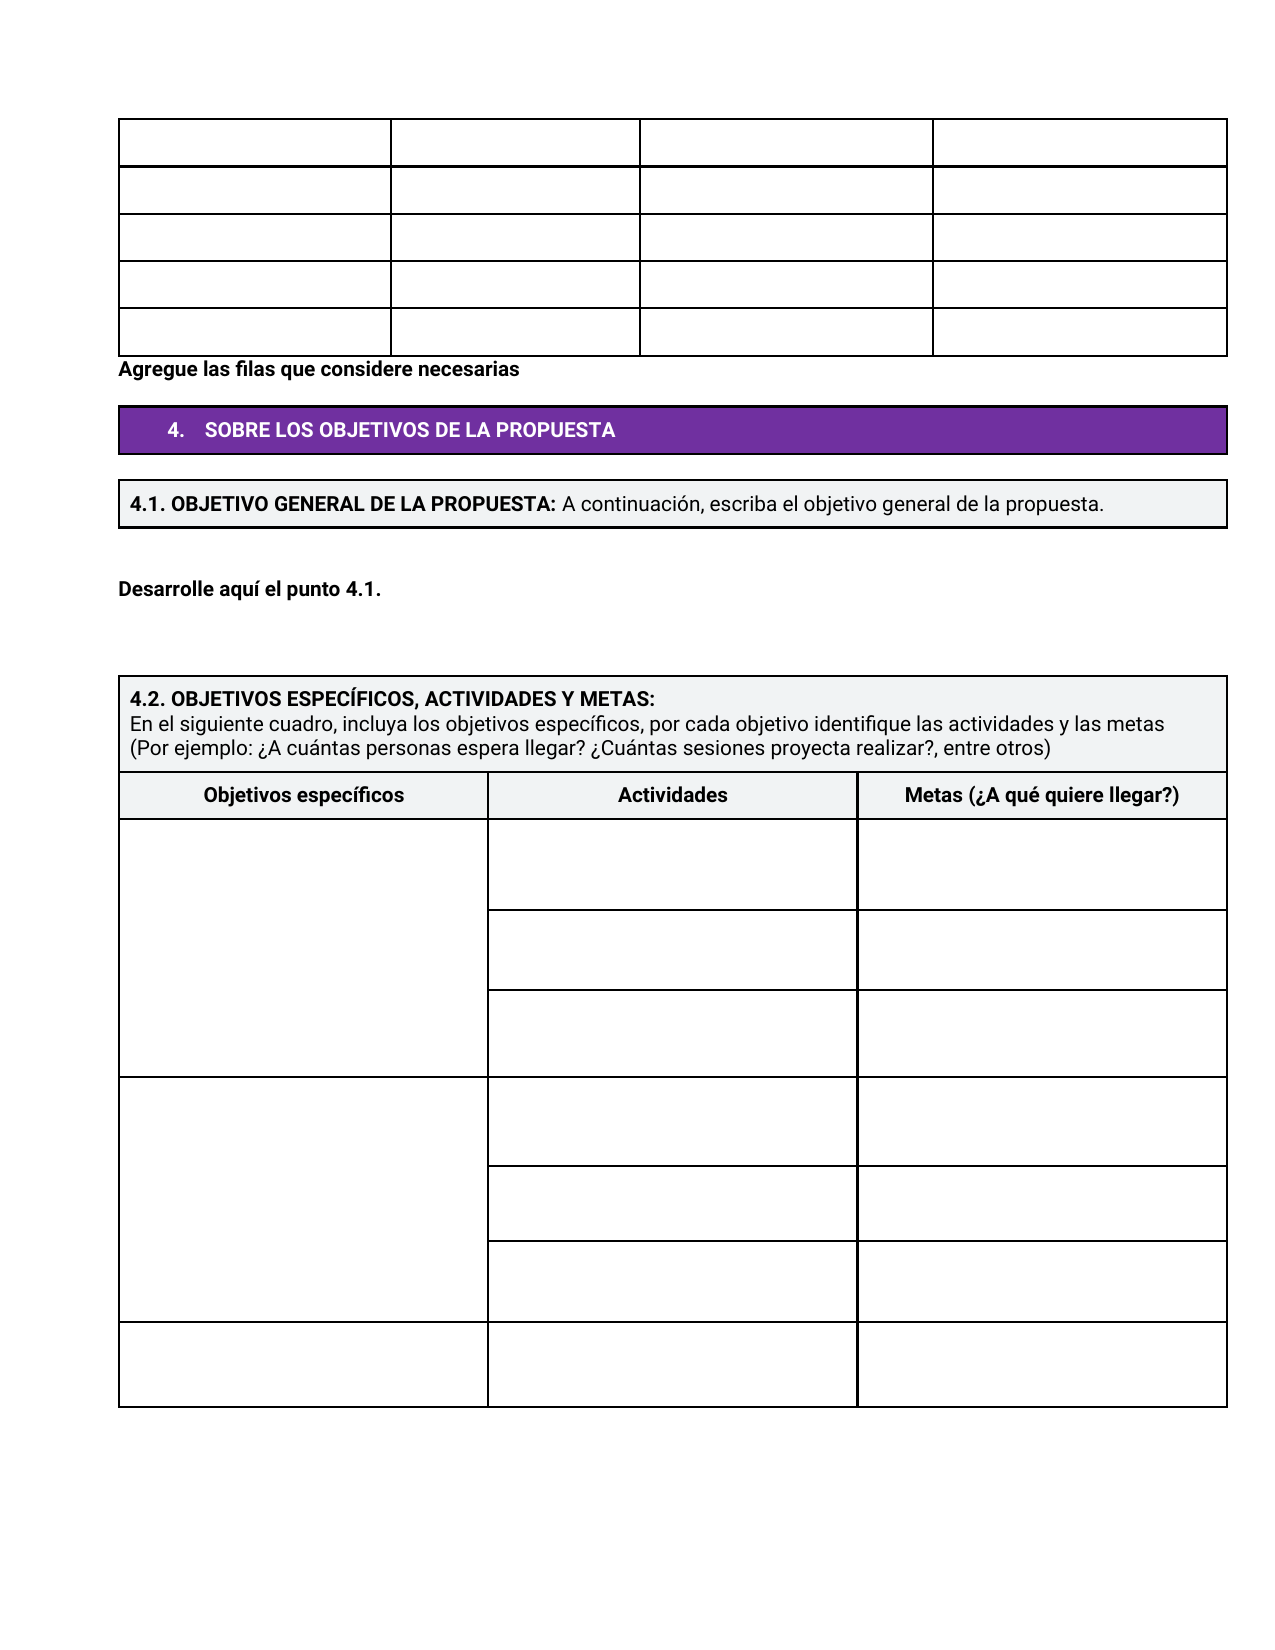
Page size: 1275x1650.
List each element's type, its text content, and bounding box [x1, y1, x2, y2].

table_cell [120, 120, 390, 165]
table_cell [489, 820, 856, 909]
table_cell [859, 911, 1226, 988]
table_cell [641, 215, 932, 260]
table_cell [641, 309, 932, 354]
table_cell [392, 120, 639, 165]
text Agregue las filas que considere necesarias [118, 357, 1226, 381]
table_cell [489, 991, 856, 1076]
table_cell [120, 262, 390, 307]
table_cell [392, 168, 639, 213]
table_cell [934, 215, 1226, 260]
table_cell [859, 820, 1226, 909]
table_cell [934, 309, 1226, 354]
table_cell [641, 262, 932, 307]
table_cell [641, 168, 932, 213]
table_cell [120, 1323, 487, 1406]
table_cell [859, 991, 1226, 1076]
table_cell Metas (¿A qué quiere llegar?) [859, 773, 1226, 818]
table_cell [489, 1078, 856, 1165]
table_cell [859, 1242, 1226, 1321]
text Desarrolle aquí el punto 4.1. [118, 577, 1226, 602]
table_header 4.1. OBJETIVO GENERAL DE LA PROPUESTA: A continuación, escriba el objetivo general de la propuesta. [120, 481, 1226, 526]
table_cell [859, 1323, 1226, 1406]
table_cell [934, 262, 1226, 307]
table_cell [120, 168, 390, 213]
table_cell Actividades [489, 773, 856, 818]
table_cell [489, 911, 856, 988]
table_cell [641, 120, 932, 165]
table_cell [392, 309, 639, 354]
table_cell [120, 309, 390, 354]
table_header SOBRE LOS OBJETIVOS DE LA PROPUESTA [120, 408, 1226, 453]
table_cell [392, 215, 639, 260]
table_cell Objetivos específicos [120, 773, 487, 818]
table_cell [489, 1323, 856, 1406]
table_cell [120, 1078, 487, 1321]
table_cell [859, 1167, 1226, 1240]
table_cell [392, 262, 639, 307]
table_cell [934, 120, 1226, 165]
table_cell [489, 1167, 856, 1240]
table_cell [859, 1078, 1226, 1165]
table_cell [120, 820, 487, 1076]
table_cell [489, 1242, 856, 1321]
table_cell [120, 215, 390, 260]
table_cell [934, 168, 1226, 213]
table_header 4.2. OBJETIVOS ESPECÍFICOS, ACTIVIDADES Y METAS: En el siguiente cuadro, incluya los objetivos específicos, por cada objetivo identifique las actividades y las metas (Por ejemplo: ¿A cuántas personas espera llegar? ¿Cuántas sesiones proyecta realizar?, entre otros) [120, 677, 1226, 771]
